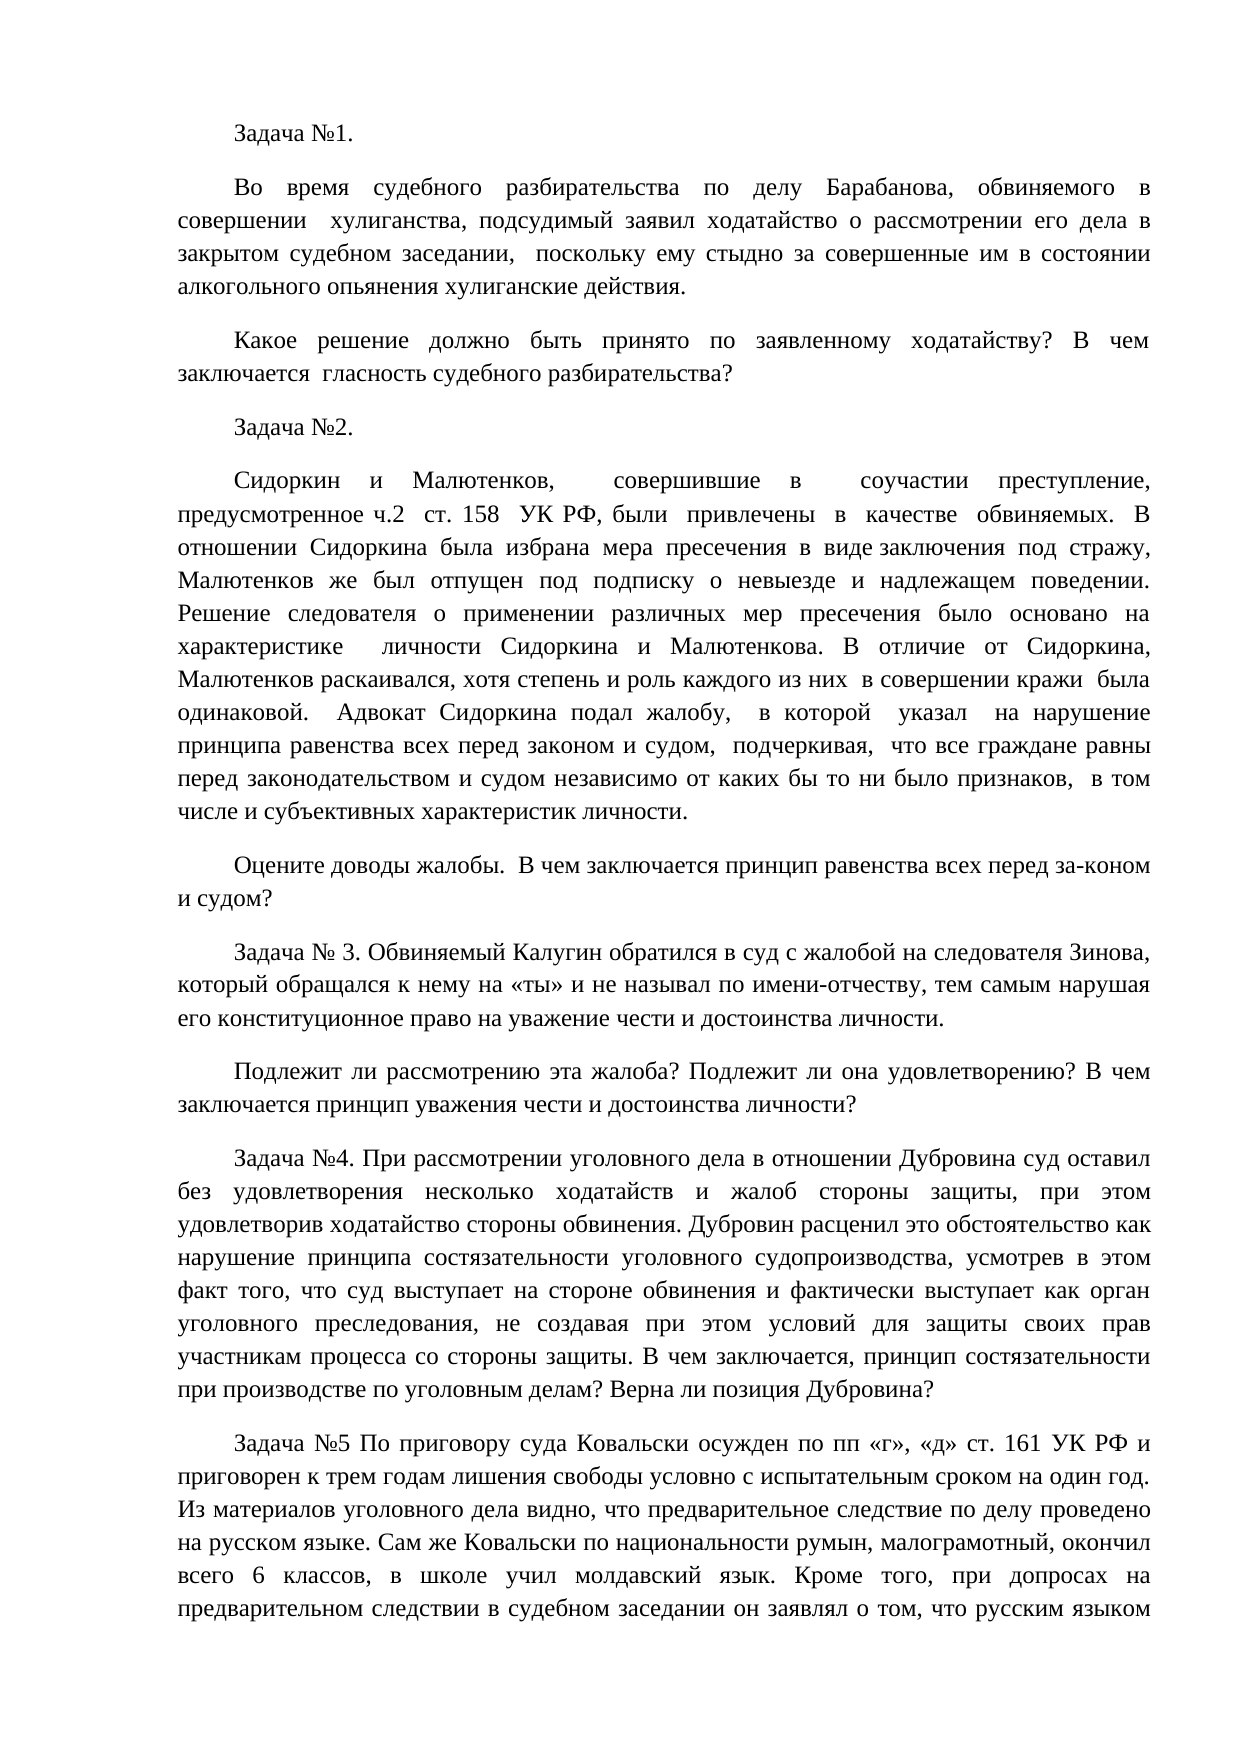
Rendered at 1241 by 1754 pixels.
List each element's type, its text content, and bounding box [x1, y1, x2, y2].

text Задача № 3. Обвиняемый Калугин обратился в суд с жалобой на следователя Зинова, который обращался к нему на «ты» и не называл по имени-отчеству, тем самым нарушая его конституционное право на уважение чести и достоинства личности. [177, 937, 1152, 1031]
text Сидоркин и Малютенков, совершившие в соучастии преступление, предусмотренное ч.2 ст. 158 УК РФ, были привлечены в качестве обвиняемых. В отношении Сидоркина была избрана мера пресечения в виде заключения под стражу, Малютенков же был отпущен под подписку о невыезде и надлежащем поведении. Решение следователя о применении различных мер пресечения было основано на характеристике личности Сидоркина и Малютенкова. В отличие от Сидоркина, Малютенков раскаивался, хотя степень и роль каждого из них в совершении кражи была одинаковой. Адвокат Сидоркина подал жалобу, в которой указал на нарушение принципа равенства всех перед законом и судом, подчеркивая, что все граждане равны перед законодательством и судом независимо от каких бы то ни было признаков, в том числе и субъективных характеристик личности. [177, 466, 1152, 824]
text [177, 1428, 1152, 1622]
text Задача №2. [177, 412, 1152, 441]
text Во время судебного разбирательства по делу Барабанова, обвиняемого в совершении хулиганства, подсудимый заявил ходатайство о рассмотрении его дела в закрытом судебном заседании, поскольку ему стыдно за совершенные им в состоянии алкогольного опьянения хулиганские действия. [177, 172, 1152, 300]
text Задача №1. [177, 118, 1152, 147]
text Какое решение должно быть принято по заявленному ходатайству? В чем заключается гласность судебного разбирательства? [177, 325, 1152, 387]
text Оцените доводы жалобы. В чем заключается принцип равенства всех перед за-коном и судом? [177, 850, 1152, 911]
text Задача №4. При рассмотрении уголовного дела в отношении Дубровина суд оставил без удовлетворения несколько ходатайств и жалоб стороны защиты, при этом удовлетворив ходатайство стороны обвинения. Дубровин расценил это обстоятельство как нарушение принципа состязательности уголовного судопроизводства, усмотрев в этом факт того, что суд выступает на стороне обвинения и фактически выступает как орган уголовного преследования, не создавая при этом условий для защиты своих прав участникам процесса со стороны защиты. В чем заключается, принцип состязательности при производстве по уголовным делам? Верна ли позиция Дубровина? [177, 1143, 1152, 1403]
text Подлежит ли рассмотрению эта жалоба? Подлежит ли она удовлетворению? В чем заключается принцип уважения чести и достоинства личности? [177, 1056, 1152, 1118]
